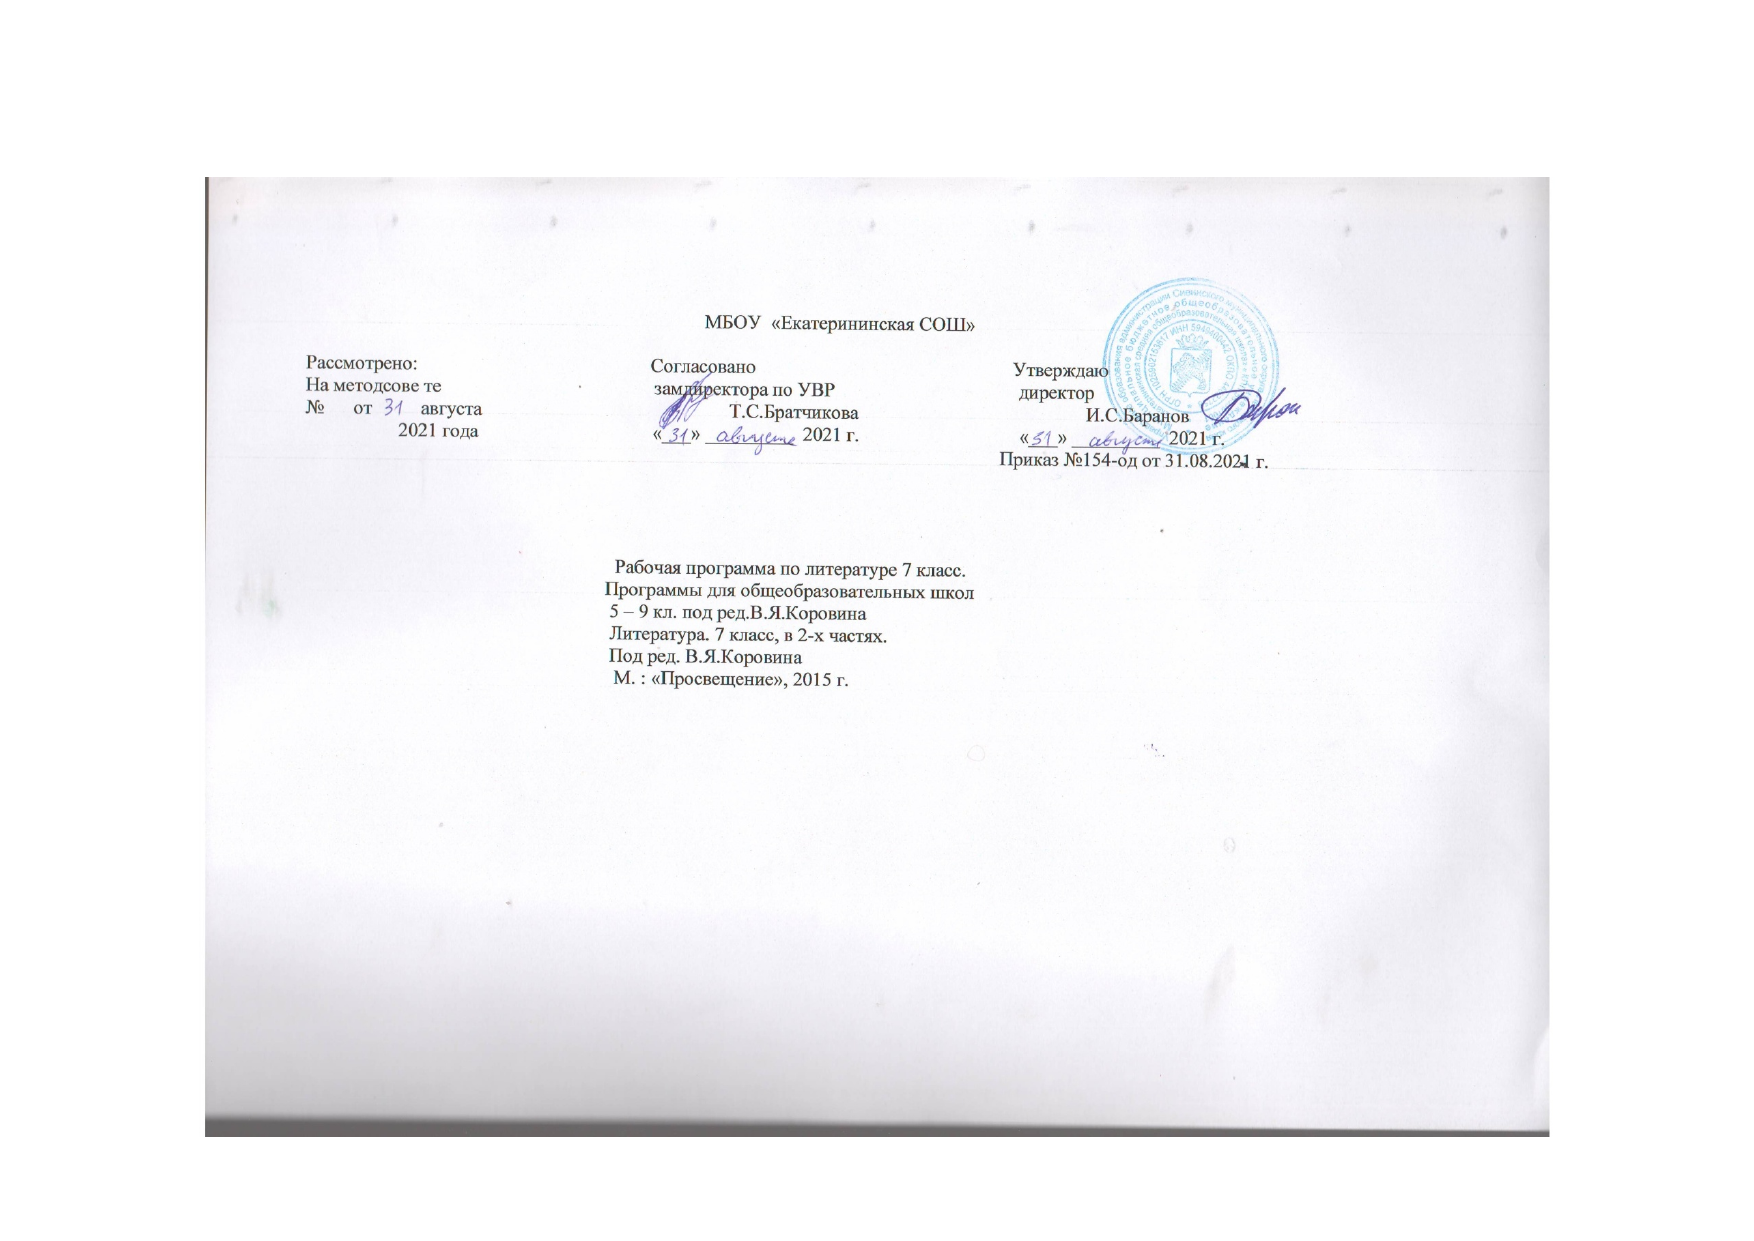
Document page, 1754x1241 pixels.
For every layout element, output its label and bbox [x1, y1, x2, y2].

picture [198, 177, 1555, 1137]
